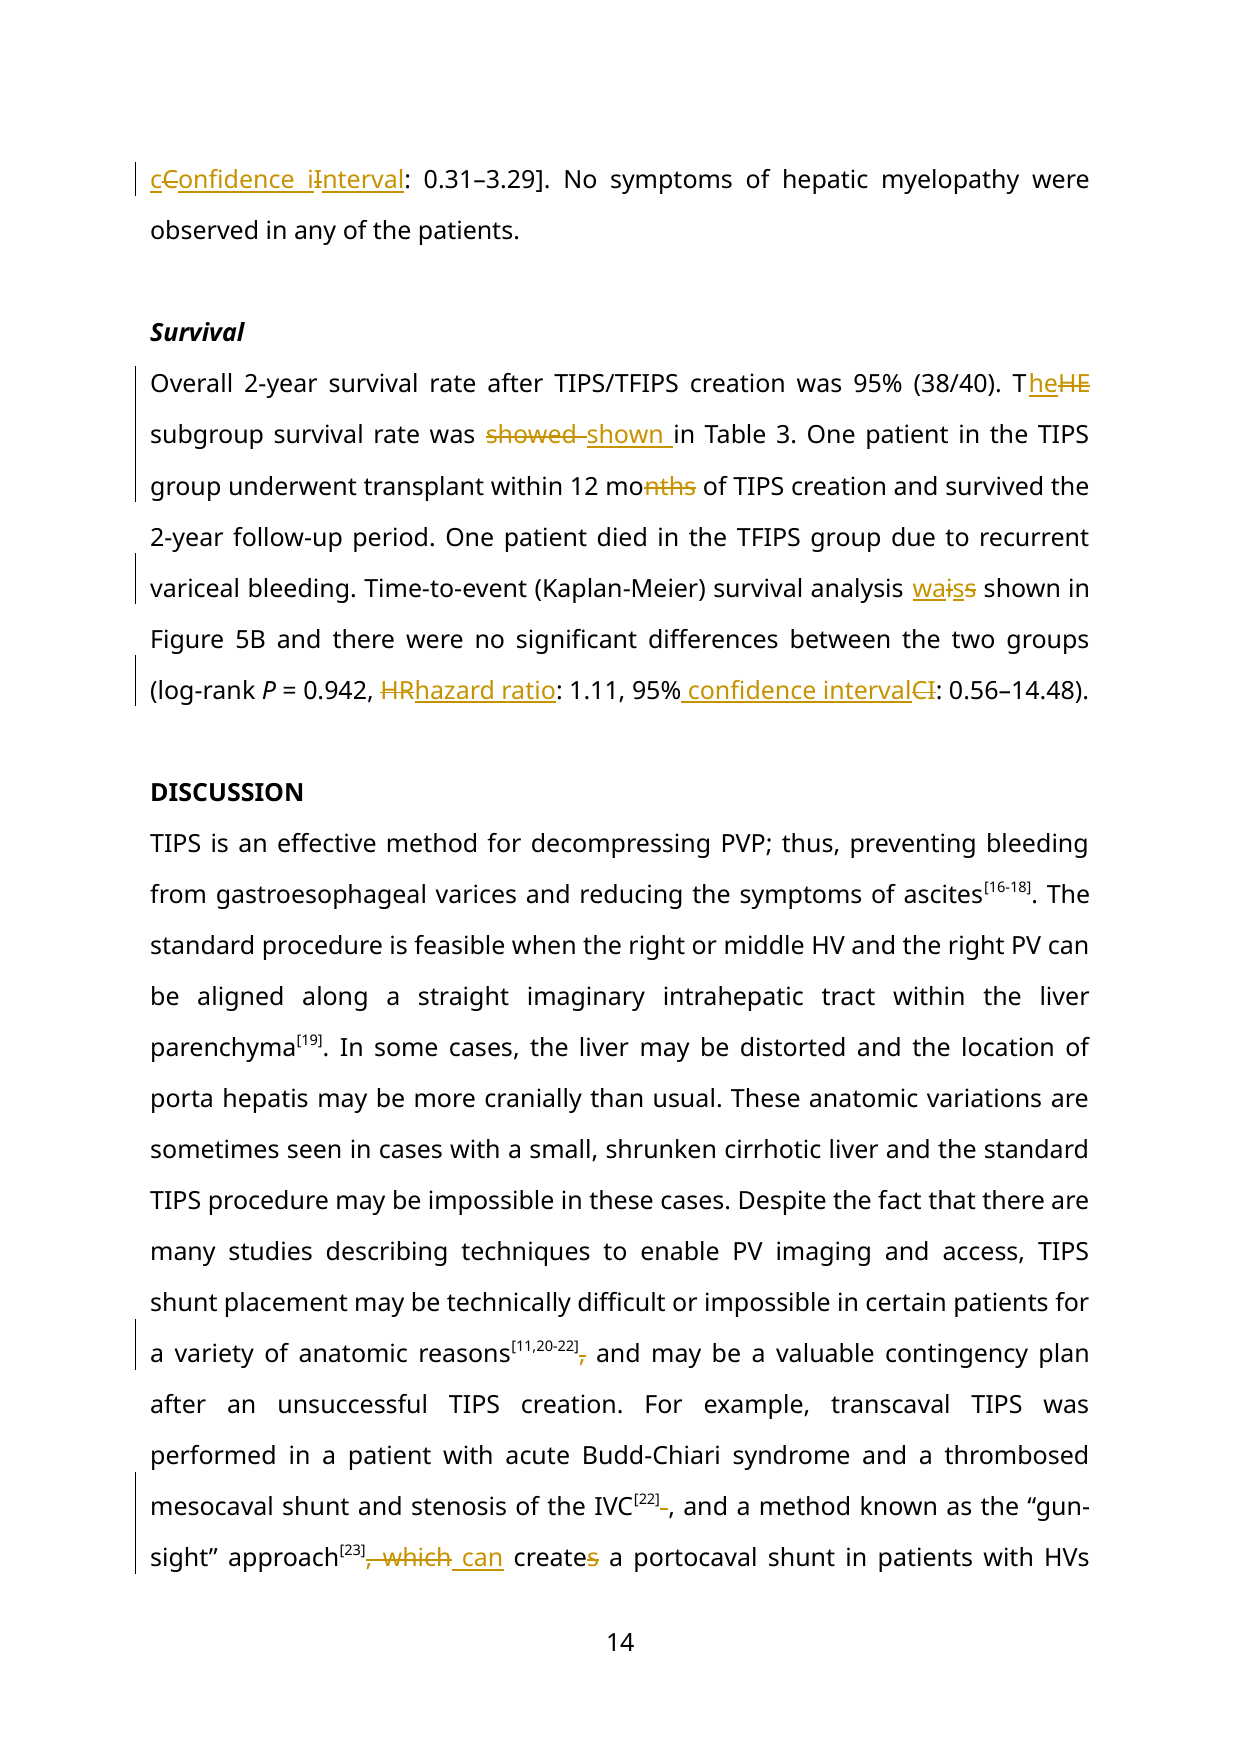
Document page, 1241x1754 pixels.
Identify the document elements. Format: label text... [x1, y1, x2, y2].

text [150, 826, 1090, 1574]
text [150, 162, 1090, 247]
text DISCUSSION [150, 774, 1090, 808]
text Overall 2-year survival rate after TIPS/TFIPS creation was 95% (38/40). T subgroup survival rate was in Table 3. One patient in the TIPS group underwent transplant within 12 mo of TIPS creation and survived the 2-year follow-up period. One patient died in the TFIPS group due to recurrent variceal bleeding. Time-to-event (Kaplan-Meier) survival analysis shown in Figure 5B and there were no significant differences between the two groups (log-rank P = 0.942, : 1.11, 95%: 0.56–14.48). [150, 366, 1090, 706]
text Survival [150, 315, 1090, 349]
